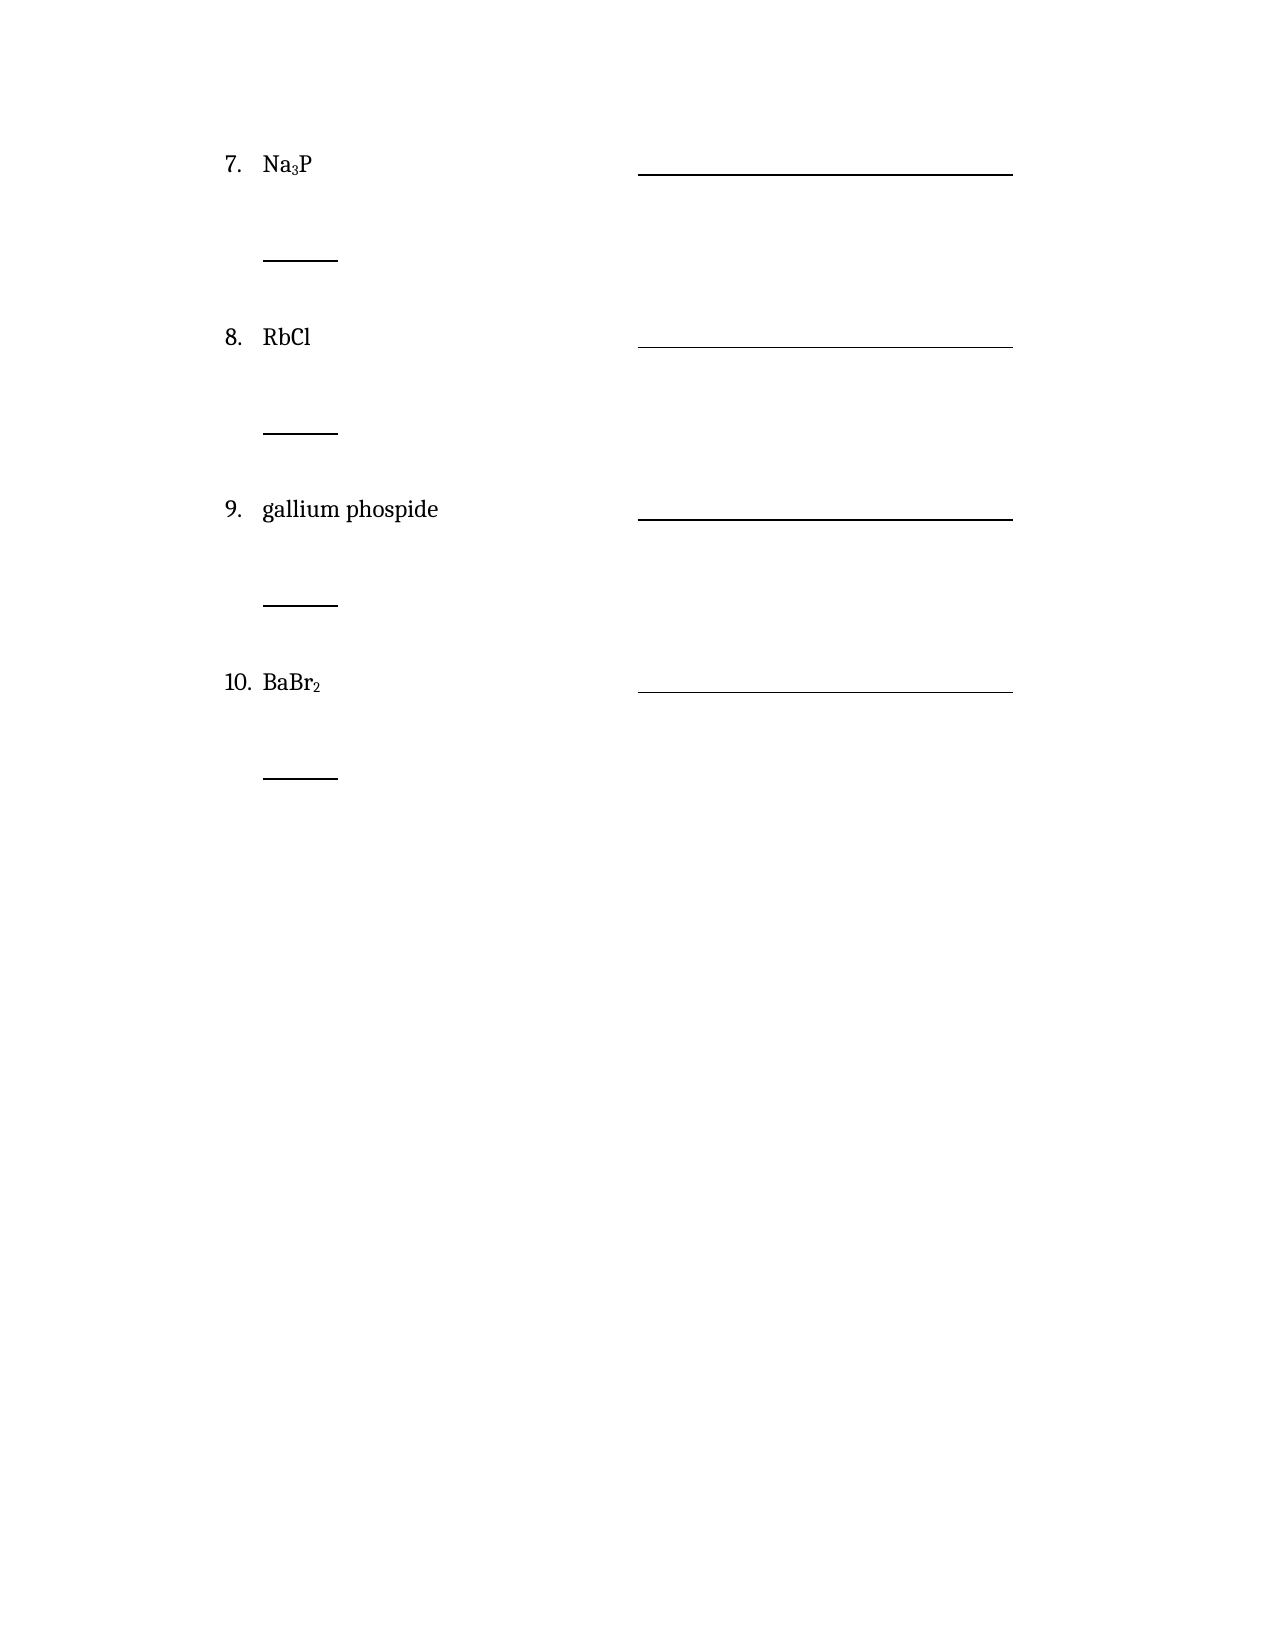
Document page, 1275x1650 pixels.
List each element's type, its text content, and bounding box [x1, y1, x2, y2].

list RbCl [225, 322, 1087, 437]
list Na3P [225, 150, 1087, 265]
list BaBr2 [225, 667, 1087, 782]
list gallium phospide [225, 495, 1087, 610]
